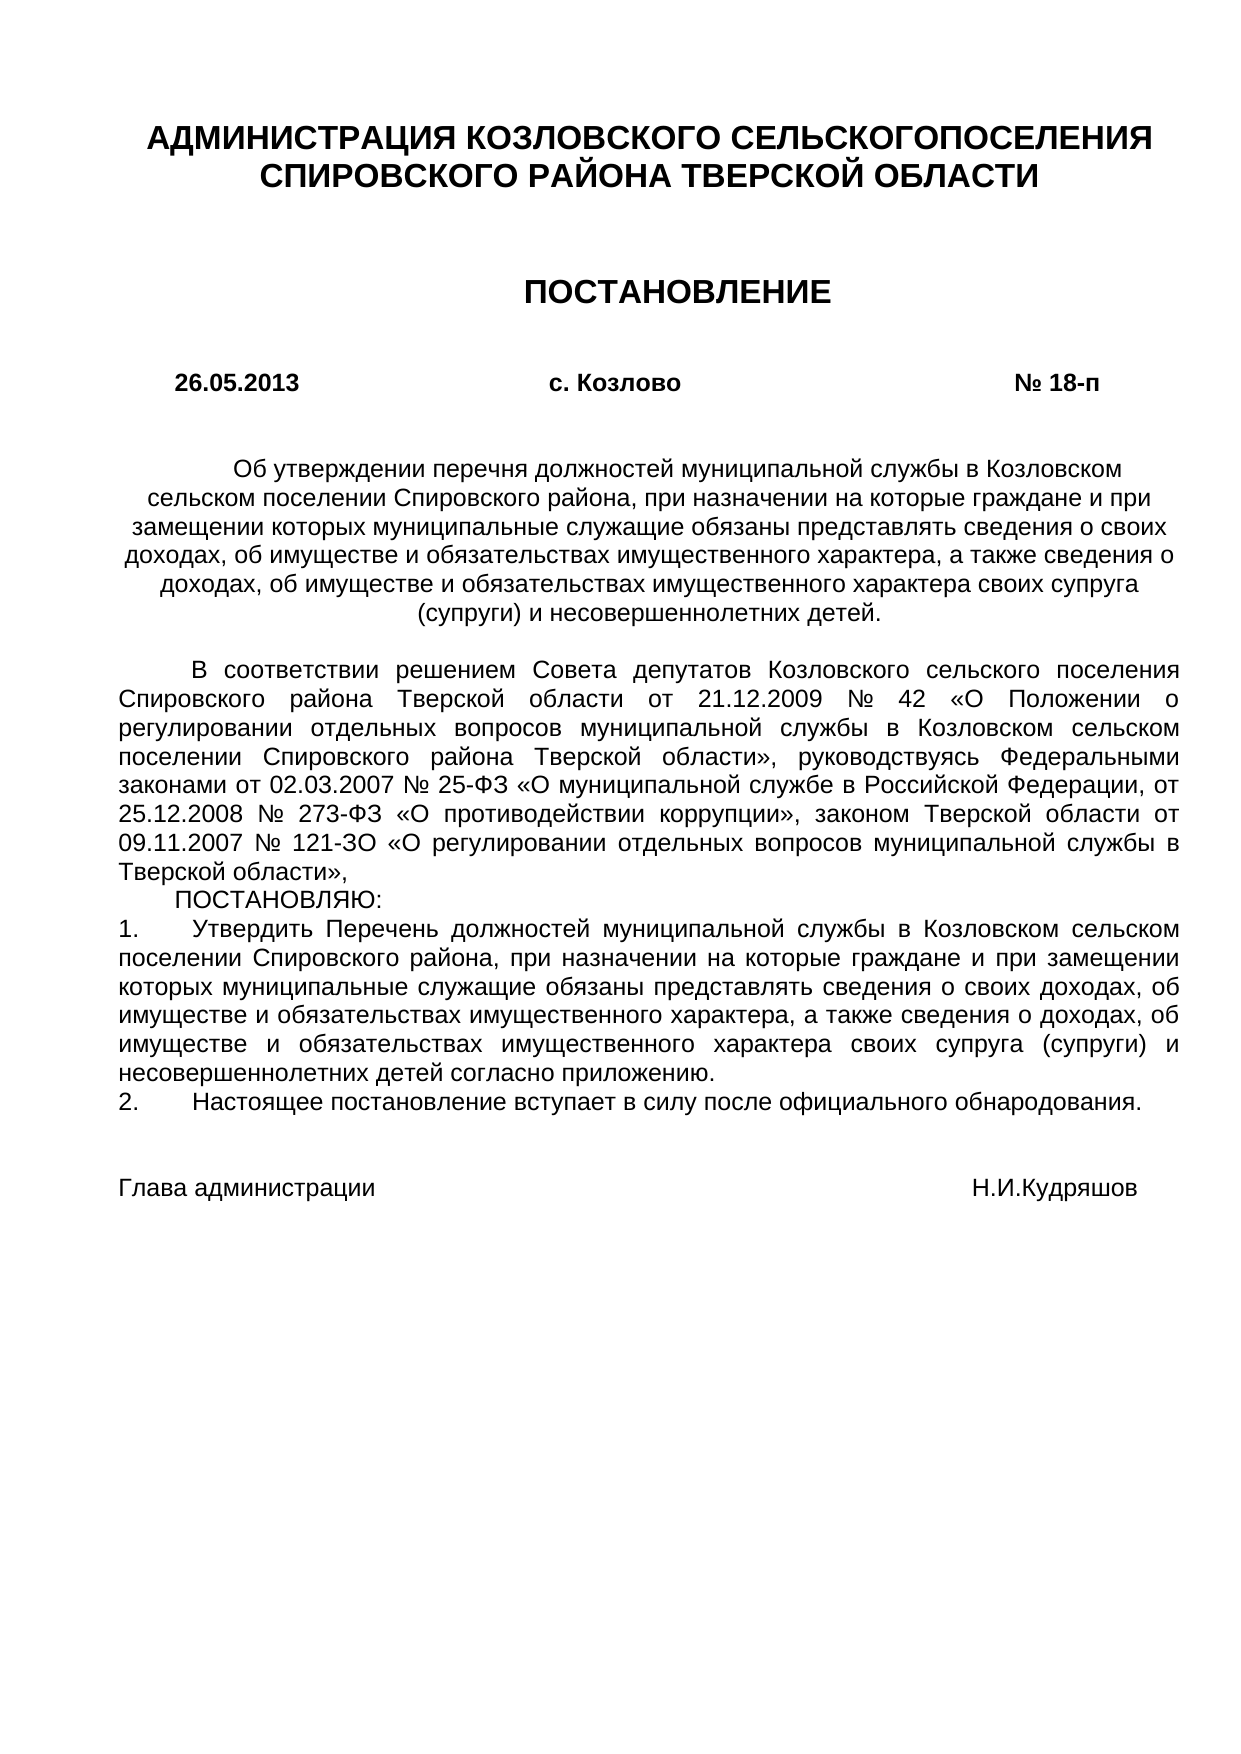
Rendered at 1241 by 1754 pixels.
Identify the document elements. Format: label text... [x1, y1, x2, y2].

text АДМИНИСТРАЦИЯ КОЗЛОВСКОГО СЕЛЬСКОГОПОСЕЛЕНИЯ СПИРОВСКОГО РАЙОНА ТВЕРСКОЙ ОБЛАСТИ [118, 118, 1181, 195]
text ПОСТАНОВЛЯЮ: [118, 885, 1181, 914]
text Глава администрации Н.И.Кудряшов [118, 1173, 1181, 1202]
text ПОСТАНОВЛЕНИЕ [118, 272, 1181, 310]
text Об утверждении перечня должностей муниципальной службы в Козловском сельском поселении Спировского района, при назначении на которые граждане и при замещении которых муниципальные служащие обязаны представлять сведения о своих доходах, об имуществе и обязательствах имущественного характера, а также сведения о доходах, об имуществе и обязательствах имущественного характера своих супруга (супруги) и несовершеннолетних детей. [118, 454, 1181, 627]
list Настоящее постановление вступает в силу после официального обнародования. [118, 1087, 1181, 1115]
text В соответствии решением Совета депутатов Козловского сельского поселения Спировского района Тверской области от 21.12.2009 № 42 «О Положении о регулировании отдельных вопросов муниципальной службы в Козловском сельском поселении Спировского района Тверской области», руководствуясь Федеральными законами от 02.03.2007 № 25-ФЗ «О муниципальной службе в Российской Федерации, от 25.12.2008 № 273-ФЗ «О противодействии коррупции», законом Тверской области от 09.11.2007 № 121-ЗО «О регулировании отдельных вопросов муниципальной службы в Тверской области», [118, 655, 1181, 885]
list Утвердить Перечень должностей муниципальной службы в Козловском сельском поселении Спировского района, при назначении на которые граждане и при замещении которых муниципальные служащие обязаны представлять сведения о своих доходах, об имуществе и обязательствах имущественного характера, а также сведения о доходах, об имуществе и обязательствах имущественного характера своих супруга (супруги) и несовершеннолетних детей согласно приложению. [118, 914, 1181, 1087]
text 26.05.2013 с. Козлово № 18-п [118, 368, 1181, 397]
